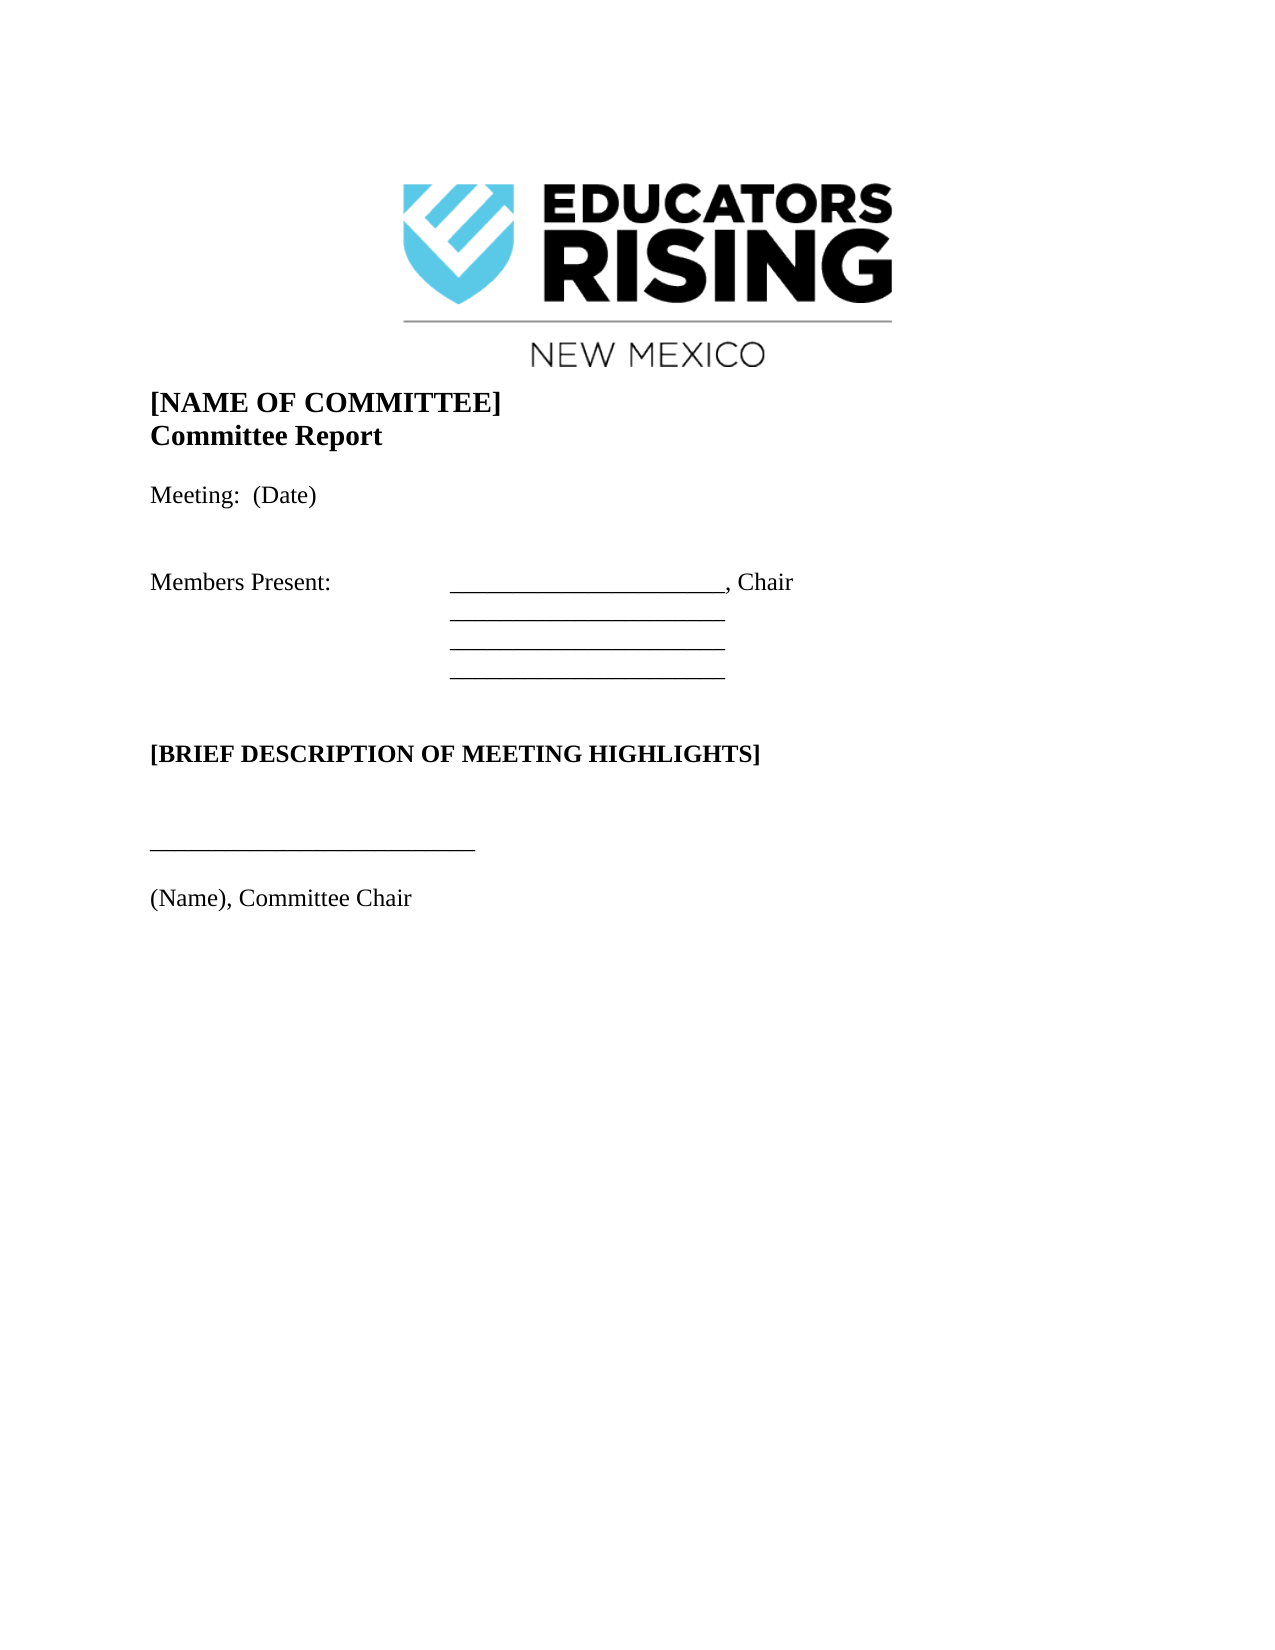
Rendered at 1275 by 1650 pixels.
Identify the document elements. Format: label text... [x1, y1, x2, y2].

picture [403, 183, 893, 367]
text ______________________ [150, 596, 1125, 624]
subtitle [NAME OF COMMITTEE] [150, 385, 1125, 418]
text __________________________ [150, 826, 1125, 854]
text Meeting: (Date) [150, 481, 1125, 509]
text ______________________ [150, 624, 1125, 653]
text Members Present: ______________________, Chair [150, 567, 1125, 596]
text ______________________ [150, 653, 1125, 682]
text (Name), Committee Chair [150, 883, 1125, 912]
subtitle Committee Report [150, 418, 1125, 452]
text [BRIEF DESCRIPTION OF MEETING HIGHLIGHTS] [150, 739, 1125, 768]
